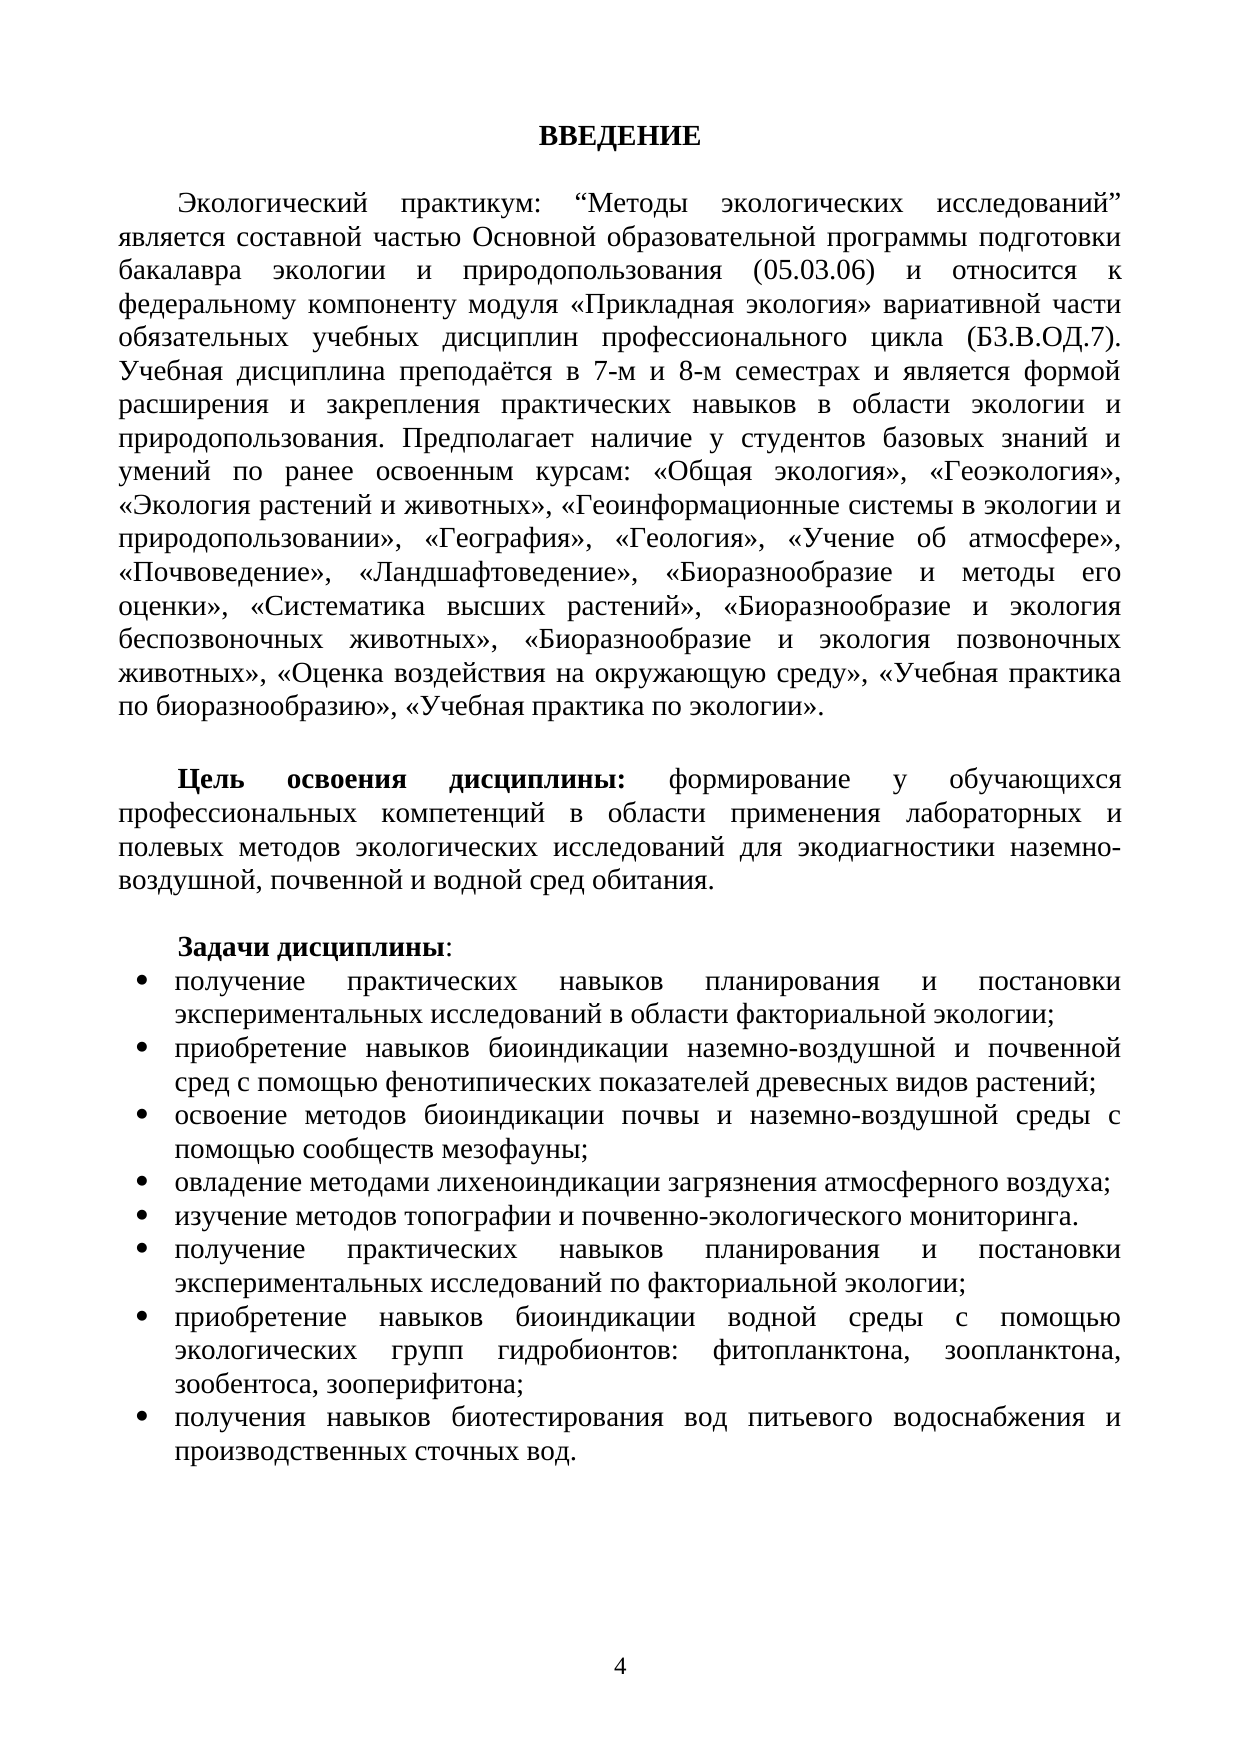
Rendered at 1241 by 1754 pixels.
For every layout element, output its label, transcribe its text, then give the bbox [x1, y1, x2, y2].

text ВВЕДЕНИЕ [118, 118, 1122, 152]
list получение практических навыков планирования и постановки экспериментальных исследований в области факториальной экологии; [137, 963, 1122, 1030]
text Цель освоения дисциплины: формирование у обучающихся профессиональных компетенций в области применения лабораторных и полевых методов экологических исследований для экодиагностики наземно-воздушной, почвенной и водной сред обитания. [118, 762, 1122, 896]
list изучение методов топографии и почвенно-экологического мониторинга. [137, 1198, 1122, 1232]
list освоение методов биоиндикации почвы и наземно-воздушной среды с помощью сообществ мезофауны; [137, 1097, 1122, 1164]
list овладение методами лихеноиндикации загрязнения атмосферного воздуха; [137, 1164, 1122, 1198]
list приобретение навыков биоиндикации водной среды с помощью экологических групп гидробионтов: фитопланктона, зоопланктона, зообентоса, зооперифитона; [137, 1299, 1122, 1399]
text Задачи дисциплины: [118, 929, 1122, 963]
text Экологический практикум: “Методы экологических исследований” является составной частью Основной образовательной программы подготовки бакалавра экологии и природопользования (05.03.06) и относится к федеральному компоненту модуля «Прикладная экология» вариативной части обязательных учебных дисциплин профессионального цикла (Б3.В.ОД.7). Учебная дисциплина преподаётся в 7-м и 8-м семестрах и является формой расширения и закрепления практических навыков в области экологии и природопользования. Предполагает наличие у студентов базовых знаний и умений по ранее освоенным курсам: «Общая экология», «Геоэкология», «Экология растений и животных», «Геоинформационные системы в экологии и природопользовании», «География», «Геология», «Учение об атмосфере», «Почвоведение», «Ландшафтоведение», «Биоразнообразие и методы его оценки», «Систематика высших растений», «Биоразнообразие и экология беспозвоночных животных», «Биоразнообразие и экология позвоночных животных», «Оценка воздействия на окружающую среду», «Учебная практика по биоразнообразию», «Учебная практика по экологии». [118, 185, 1122, 722]
list получения навыков биотестирования вод питьевого водоснабжения и производственных сточных вод. [137, 1399, 1122, 1467]
list приобретение навыков биоиндикации наземно-воздушной и почвенной сред с помощью фенотипических показателей древесных видов растений; [137, 1030, 1122, 1097]
list получение практических навыков планирования и постановки экспериментальных исследований по факториальной экологии; [137, 1232, 1122, 1299]
